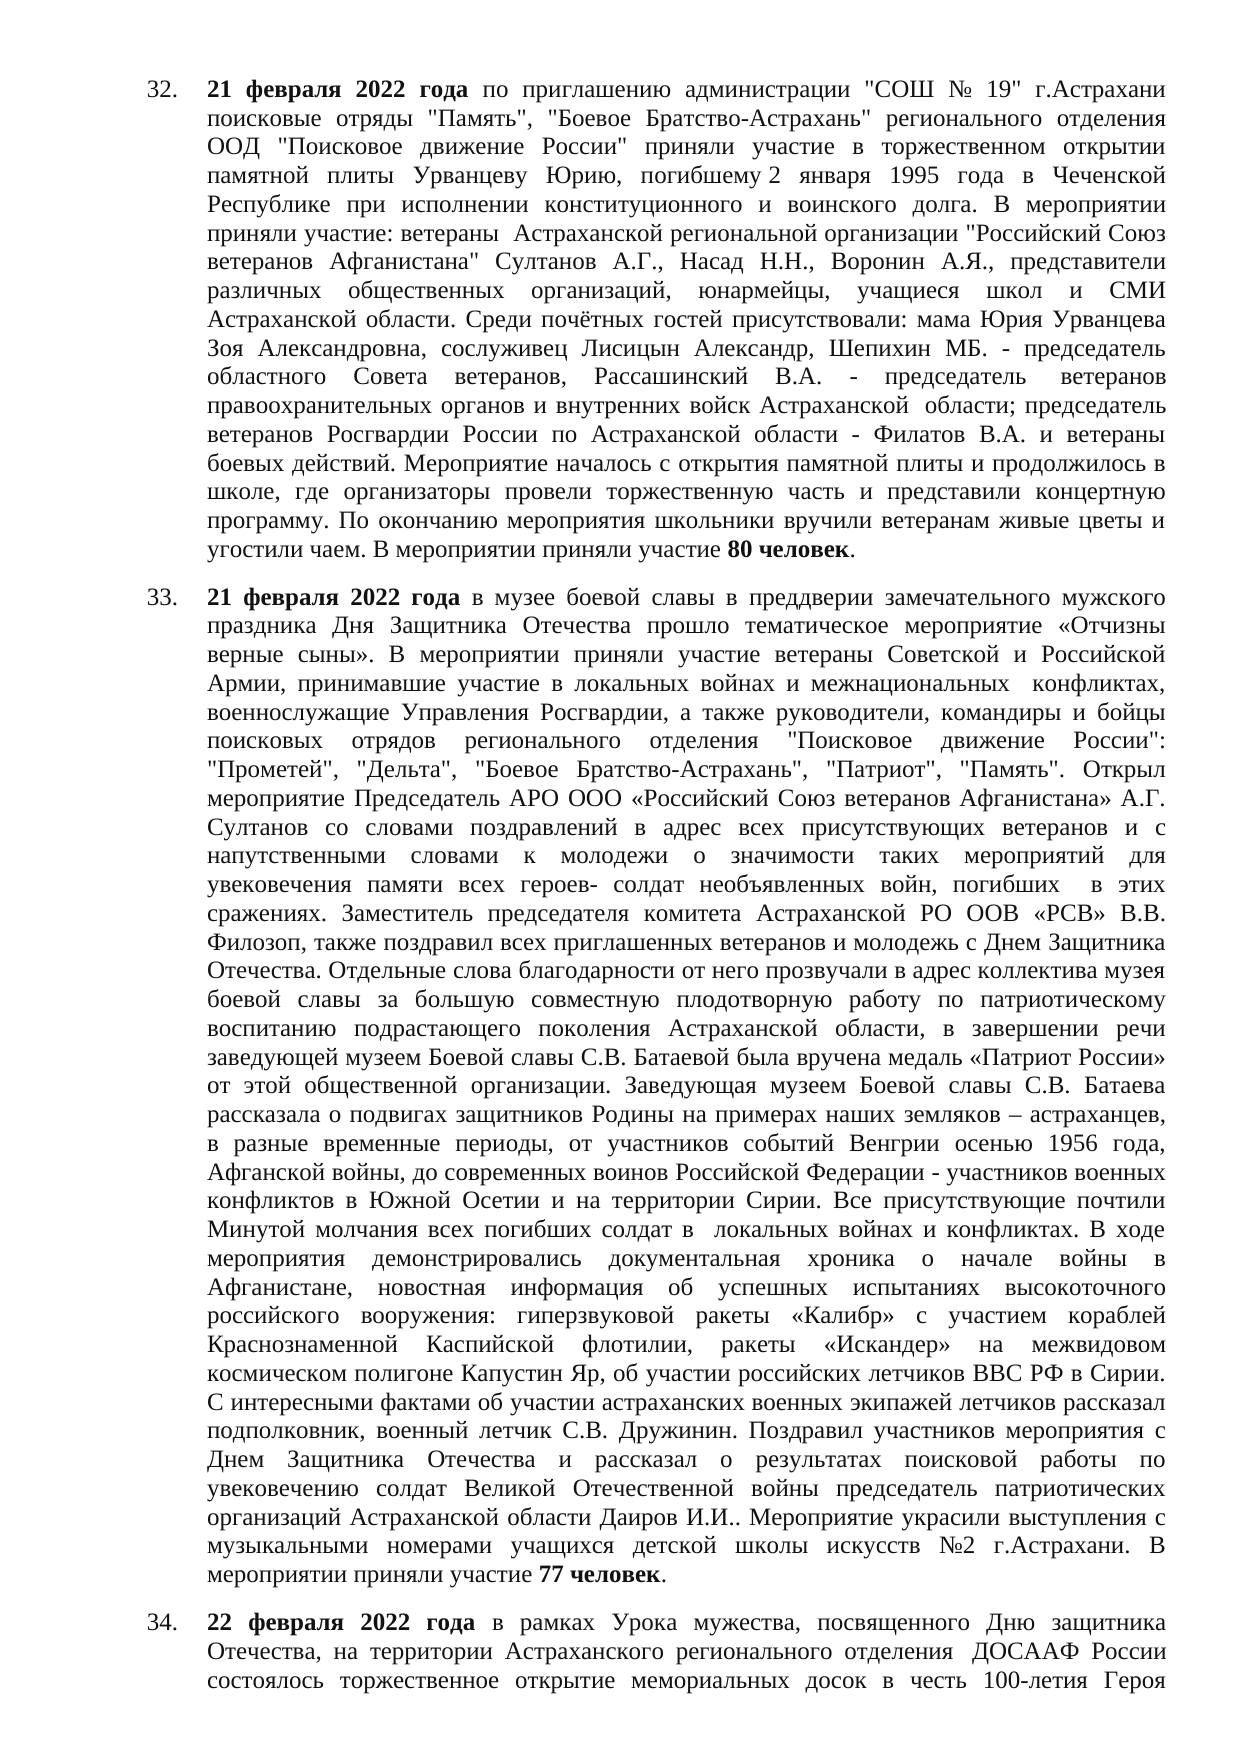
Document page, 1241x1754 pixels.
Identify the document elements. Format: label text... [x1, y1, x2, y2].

list 21 февраля 2022 года по приглашению администрации "СОШ № 19" г.Астрахани поисковые отряды "Память", "Боевое Братство-Астрахань" регионального отделения ООД "Поисковое движение России" приняли участие в торжественном открытии памятной плиты Урванцеву Юрию, погибшему 2 января 1995 года в Чеченской Республике при исполнении конституционного и воинского долга. В мероприятии приняли участие: ветераны Астраханской региональной организации "Российский Союз ветеранов Афганистана" Султанов А.Г., Насад Н.Н., Воронин А.Я., представители различных общественных организаций, юнармейцы, учащиеся школ и СМИ Астраханской области. Среди почётных гостей присутствовали: мама Юрия Урванцева Зоя Александровна, сослуживец Лисицын Александр, Шепихин МБ. - председатель областного Совета ветеранов, Рассашинский В.А. - председатель ветеранов правоохранительных органов и внутренних войск Астраханской области; председатель ветеранов Росгвардии России по Астраханской области - Филатов В.А. и ветераны боевых действий. Мероприятие началось с открытия памятной плиты и продолжилось в школе, где организаторы провели торжественную часть и представили концертную программу. По окончанию мероприятия школьники вручили ветеранам живые цветы и угостили чаем. В мероприятии приняли участие 80 человек. [147, 74, 1167, 563]
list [147, 1607, 1167, 1693]
list 21 февраля 2022 года в музее боевой славы в преддверии замечательного мужского праздника Дня Защитника Отечества прошло тематическое мероприятие «Отчизны верные сыны». В мероприятии приняли участие ветераны Советской и Российской Армии, принимавшие участие в локальных войнах и межнациональных конфликтах, военнослужащие Управления Росгвардии, а также руководители, командиры и бойцы поисковых отрядов регионального отделения "Поисковое движение России": "Прометей", "Дельта", "Боевое Братство-Астрахань", "Патриот", "Память". Открыл мероприятие Председатель АРО ООО «Российский Союз ветеранов Афганистана» А.Г. Султанов со словами поздравлений в адрес всех присутствующих ветеранов и с напутственными словами к молодежи о значимости таких мероприятий для увековечения памяти всех героев- солдат необъявленных войн, погибших в этих сражениях. Заместитель председателя комитета Астраханской РО ООВ «РСВ» В.В. Филозоп, также поздравил всех приглашенных ветеранов и молодежь с Днем Защитника Отечества. Отдельные слова благодарности от него прозвучали в адрес коллектива музея боевой славы за большую совместную плодотворную работу по патриотическому воспитанию подрастающего поколения Астраханской области, в завершении речи заведующей музеем Боевой славы С.В. Батаевой была вручена медаль «Патриот России» от этой общественной организации. Заведующая музеем Боевой славы С.В. Батаева рассказала о подвигах защитников Родины на примерах наших земляков – астраханцев, в разные временные периоды, от участников событий Венгрии осенью 1956 года, Афганской войны, до современных воинов Российской Федерации - участников военных конфликтов в Южной Осетии и на территории Сирии. Все присутствующие почтили Минутой молчания всех погибших солдат в локальных войнах и конфликтах. В ходе мероприятия демонстрировались документальная хроника о начале войны в Афганистане, новостная информация об успешных испытаниях высокоточного российского вооружения: гиперзвуковой ракеты «Калибр» с участием кораблей Краснознаменной Каспийской флотилии, ракеты «Искандер» на межвидовом космическом полигоне Капустин Яр, об участии российских летчиков ВВС РФ в Сирии. С интересными фактами об участии астраханских военных экипажей летчиков рассказал подполковник, военный летчик С.В. Дружинин. Поздравил участников мероприятия с Днем Защитника Отечества и рассказал о результатах поисковой работы по увековечению солдат Великой Отечественной войны председатель патриотических организаций Астраханской области Даиров И.И.. Мероприятие украсили выступления с музыкальными номерами учащихся детской школы искусств №2 г.Астрахани. В мероприятии приняли участие 77 человек. [147, 582, 1167, 1588]
